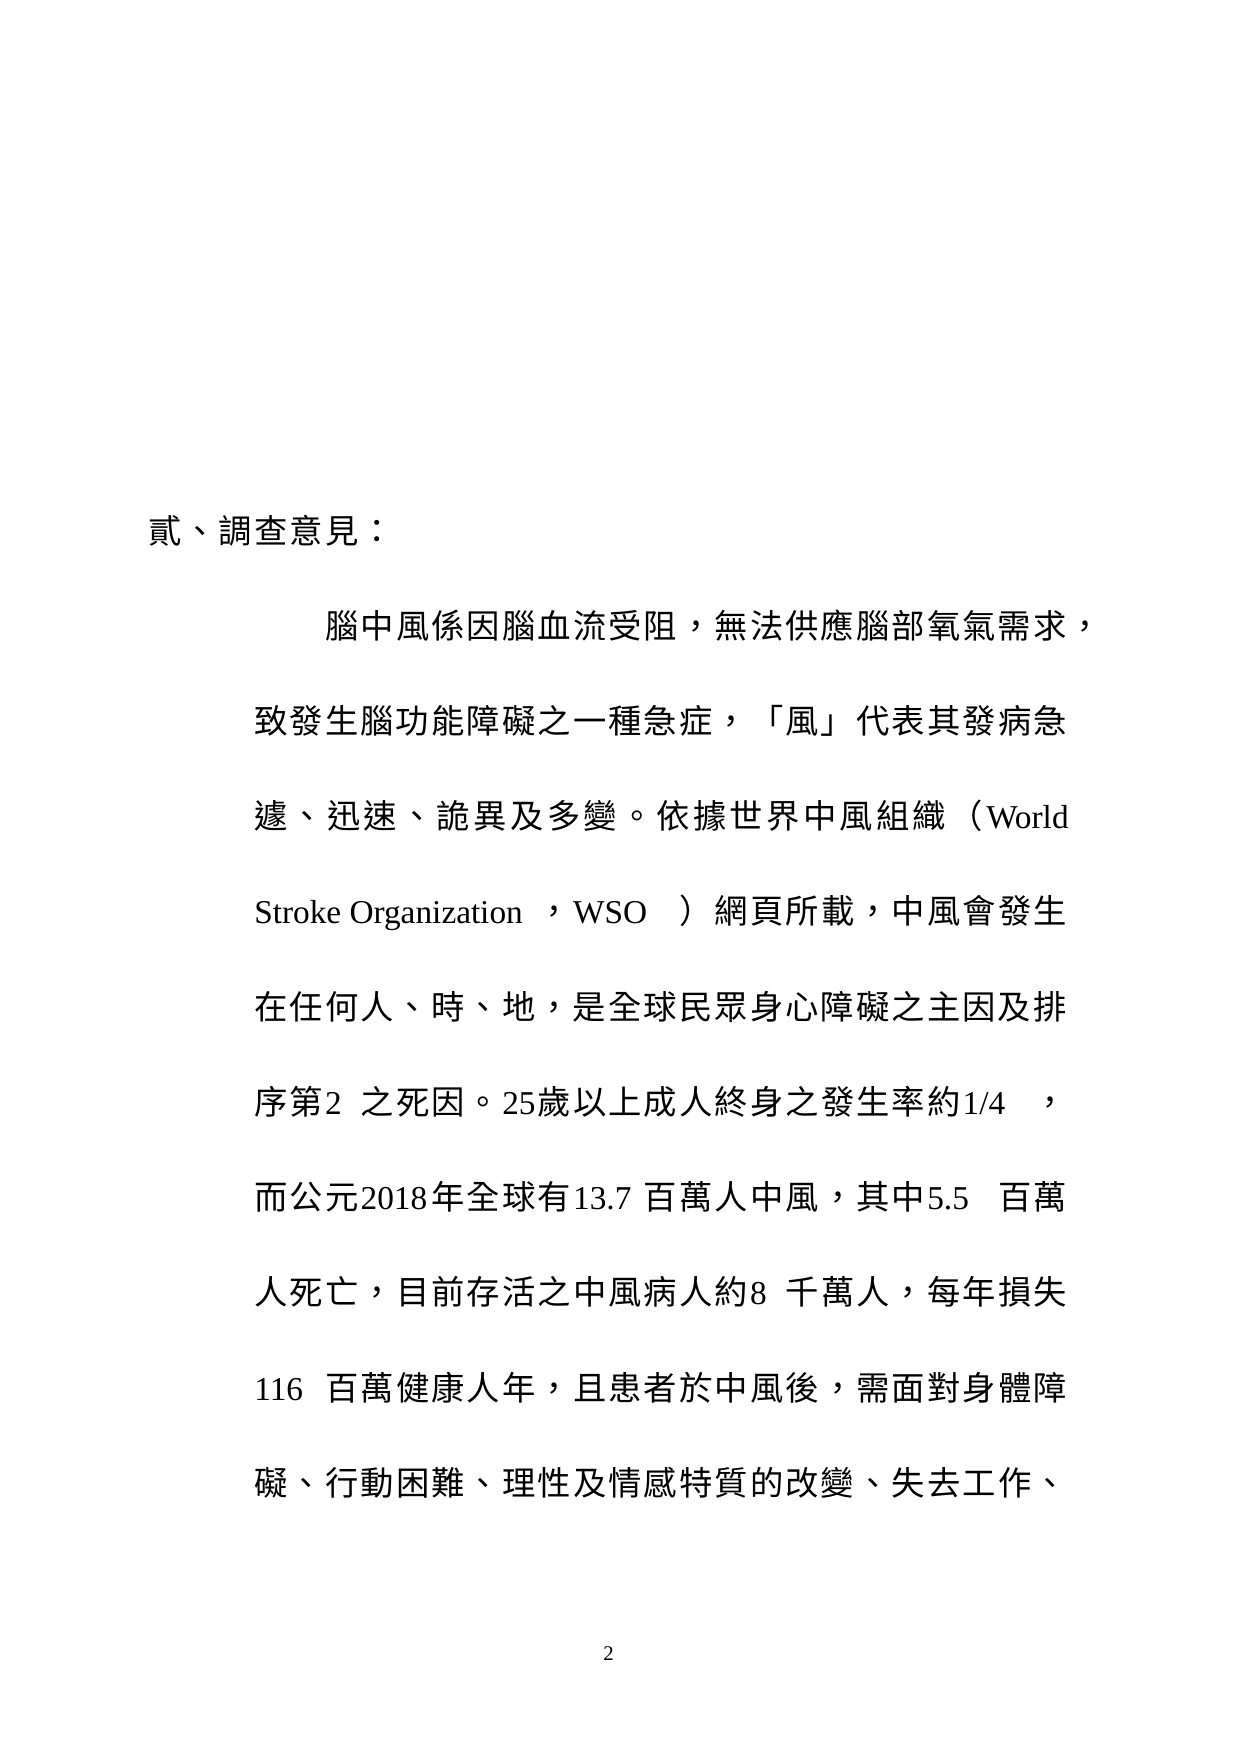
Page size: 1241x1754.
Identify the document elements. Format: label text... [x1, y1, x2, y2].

subtitle 調查意見： [148, 481, 1069, 576]
